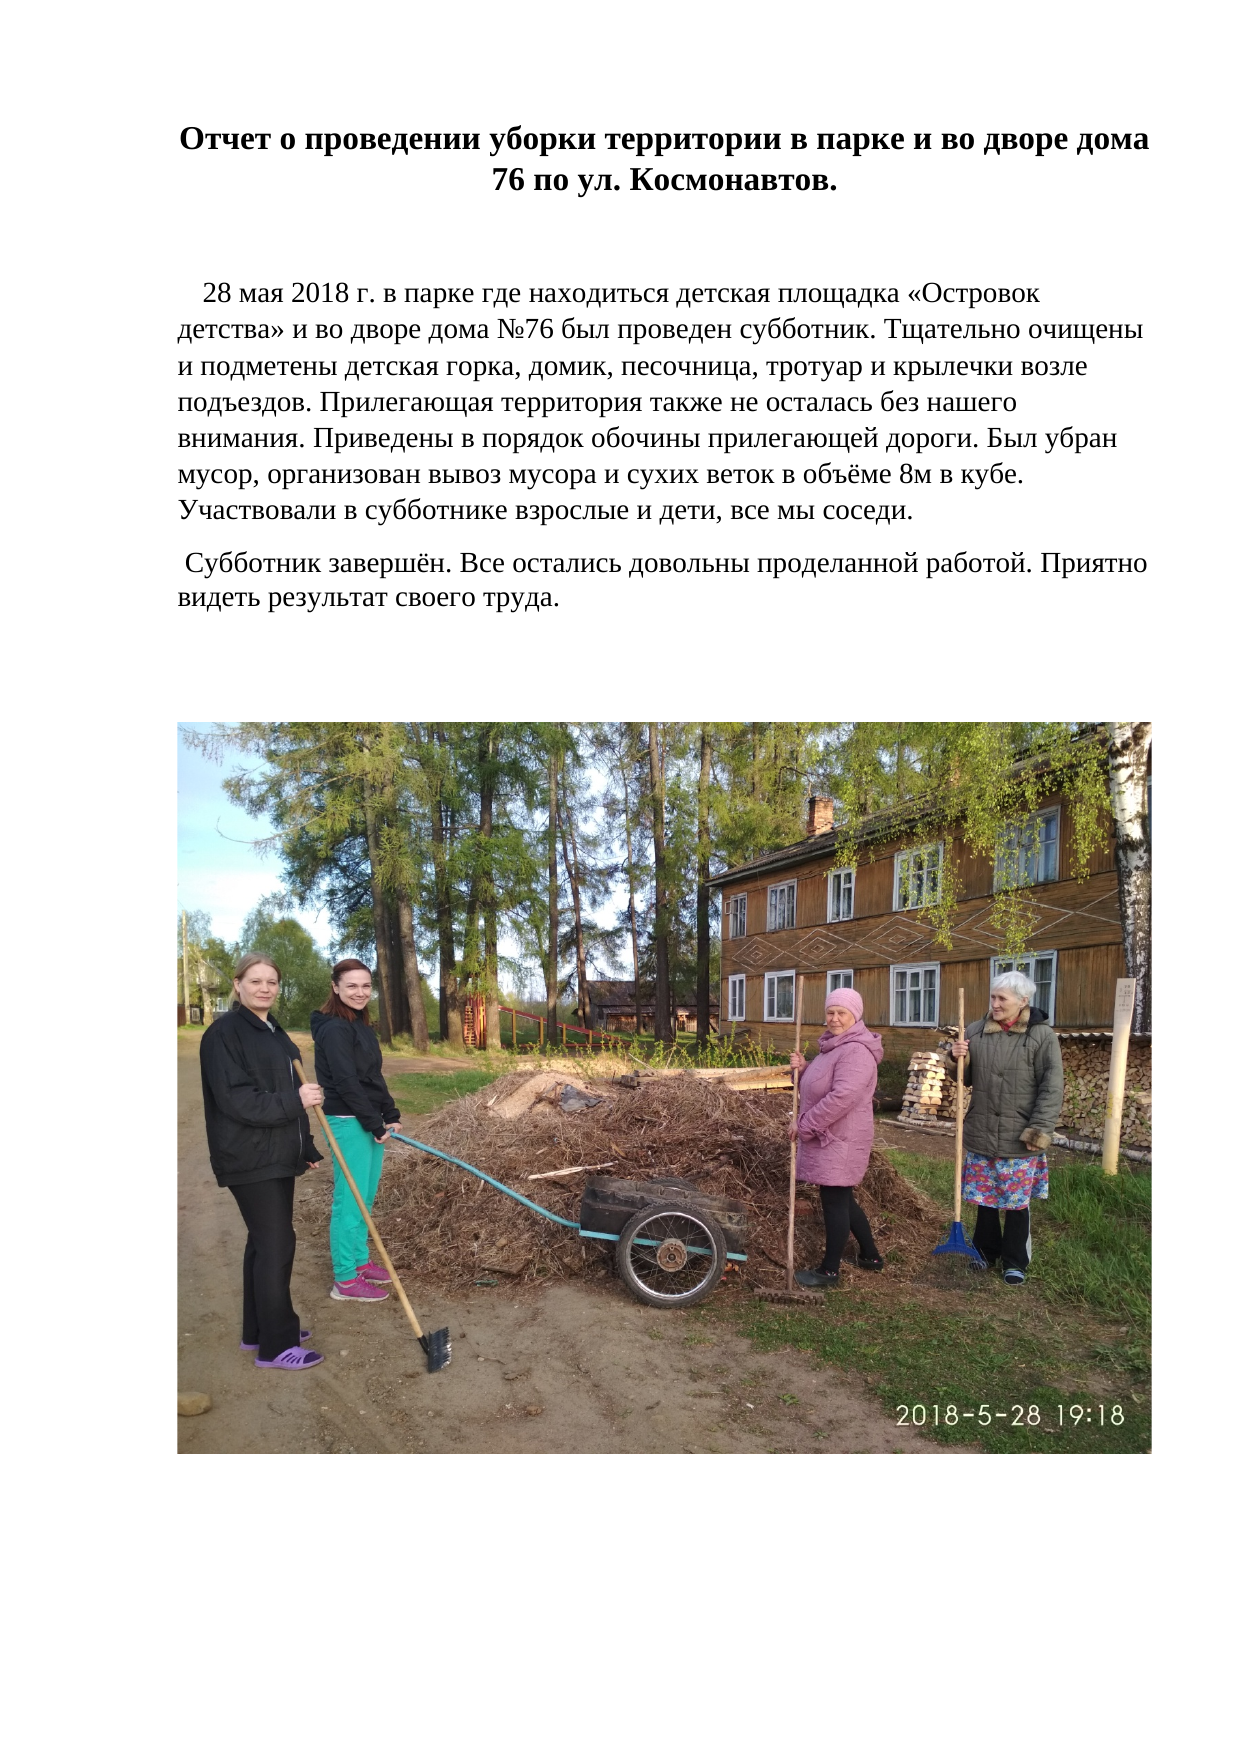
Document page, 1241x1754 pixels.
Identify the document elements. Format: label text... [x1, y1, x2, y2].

picture [177, 722, 1152, 1454]
text 28 мая 2018 г. в парке где находиться детская площадка «Островок детства» и во дворе дома №76 был проведен субботник. Тщательно очищены и подметены детская горка, домик, песочница, тротуар и крылечки возле подъездов. Прилегающая территория также не осталась без нашего внимания. Приведены в порядок обочины прилегающей дороги. Был убран мусор, организован вывоз мусора и сухих веток в объёме 8м в кубе. Участвовали в субботнике взрослые и дети, все мы соседи. [177, 276, 1152, 526]
text Субботник завершён. Все остались довольны проделанной работой. Приятно видеть результат своего труда. [177, 545, 1152, 612]
text Отчет о проведении уборки территории в парке и во дворе дома 76 по ул. Космонавтов. [177, 118, 1152, 198]
